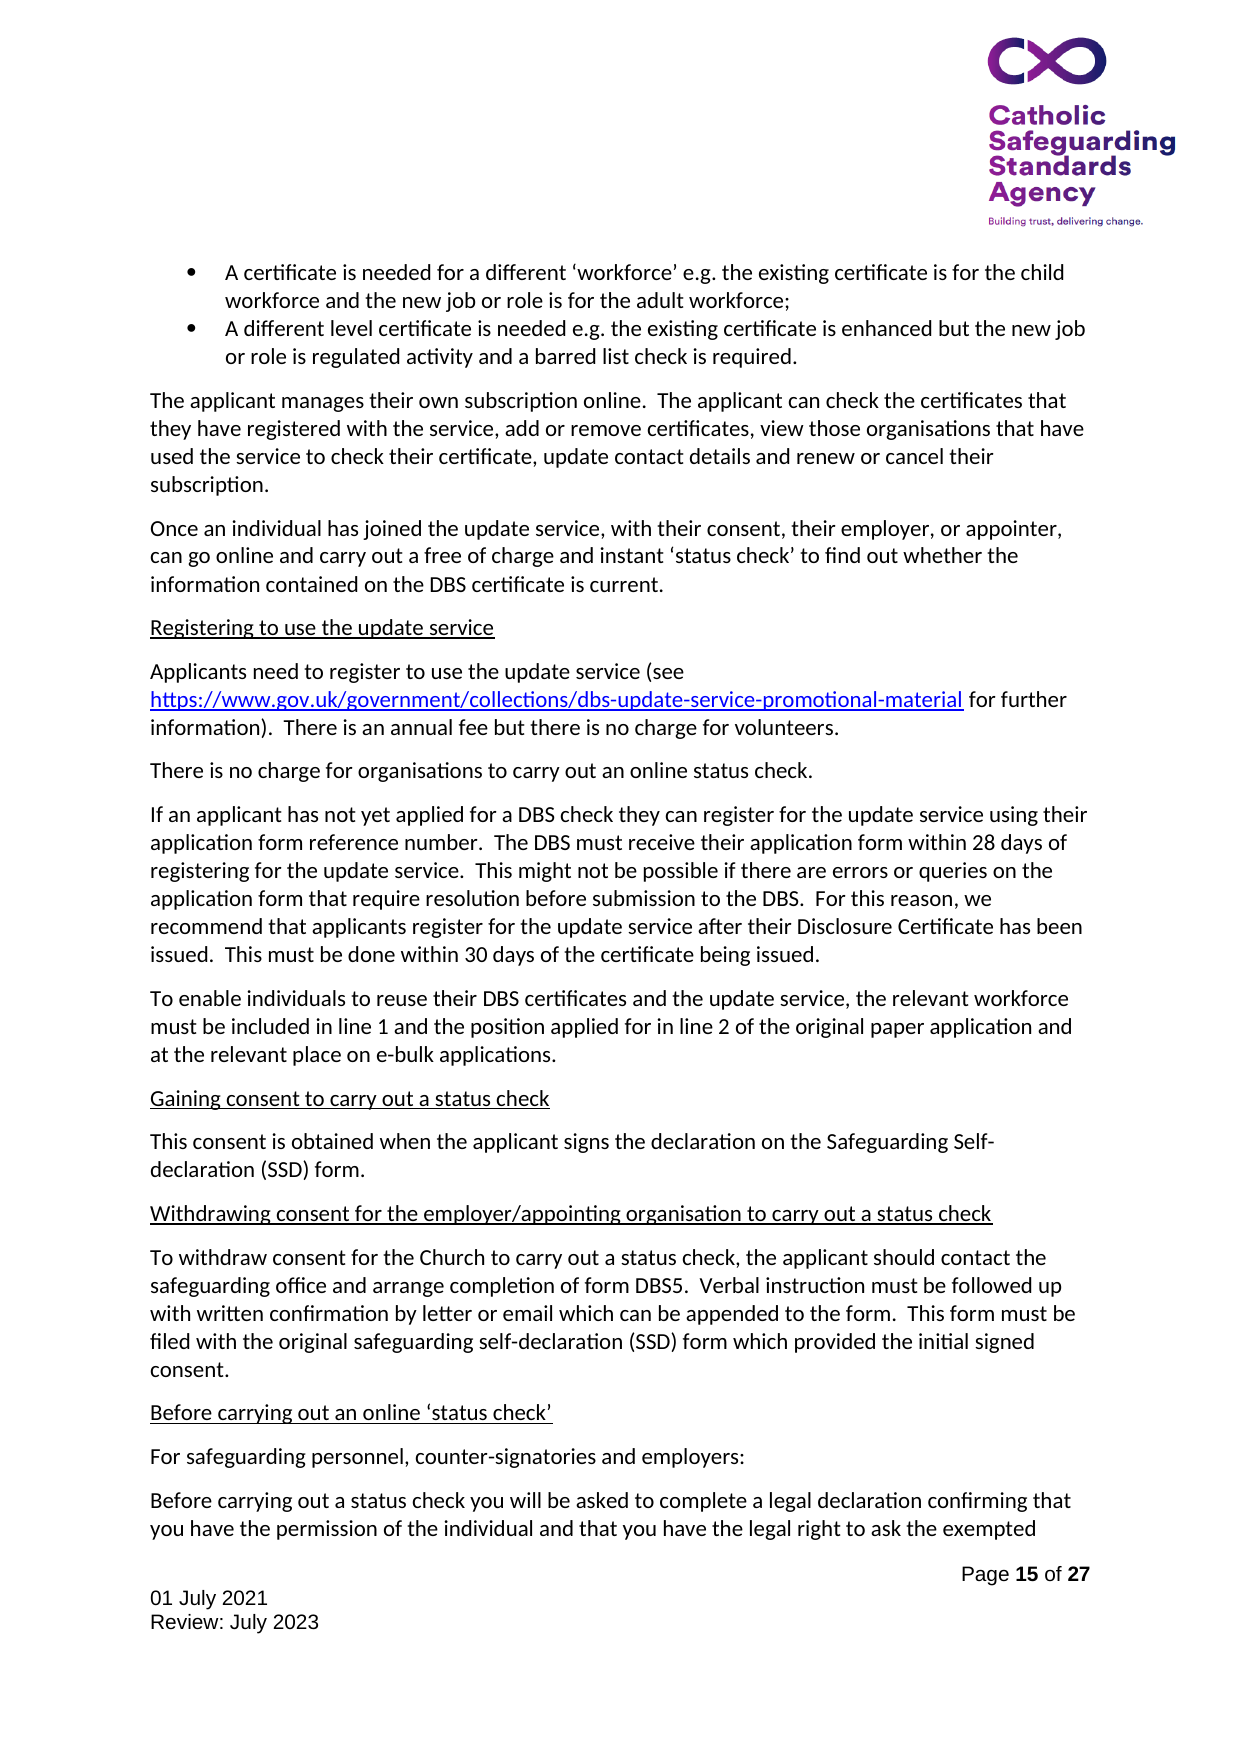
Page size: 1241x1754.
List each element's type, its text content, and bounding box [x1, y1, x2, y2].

text Applicants need to register to use the update service (see https://www.gov.uk/government/collections/dbs-update-service-promotional-material for further information). There is an annual fee but there is no charge for volunteers. [150, 657, 1090, 741]
text Registering to use the update service [150, 613, 1090, 641]
text There is no charge for organisations to carry out an online status check. [150, 757, 1090, 785]
text Gaining consent to carry out a status check [150, 1084, 1090, 1112]
text The applicant manages their own subscription online. The applicant can check the certificates that they have registered with the service, add or remove certificates, view those organisations that have used the service to check their certificate, update contact details and renew or cancel their subscription. [150, 386, 1090, 498]
list A different level certificate is needed e.g. the existing certificate is enhanced but the new job or role is regulated activity and a barred list check is required. [187, 314, 1090, 370]
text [150, 1486, 1090, 1542]
text To withdraw consent for the Church to carry out a status check, the applicant should contact the safeguarding office and arrange completion of form DBS5. Verbal instruction must be followed up with written confirmation by letter or email which can be appended to the form. This form must be filed with the original safeguarding self-declaration (SSD) form which provided the initial signed consent. [150, 1243, 1090, 1383]
text This consent is obtained when the applicant signs the declaration on the Safeguarding Self-declaration (SSD) form. [150, 1127, 1090, 1183]
text Withdrawing consent for the employer/appointing organisation to carry out a status check [150, 1199, 1090, 1227]
list A certificate is needed for a different ‘workforce’ e.g. the existing certificate is for the child workforce and the new job or role is for the adult workforce; [187, 258, 1090, 314]
text For safeguarding personnel, counter-signatories and employers: [150, 1442, 1090, 1470]
text Before carrying out an online ‘status check’ [150, 1398, 1090, 1426]
text To enable individuals to reuse their DBS certificates and the update service, the relevant workforce must be included in line 1 and the position applied for in line 2 of the original paper application and at the relevant place on e-bulk applications. [150, 984, 1090, 1068]
text If an applicant has not yet applied for a DBS check they can register for the update service using their application form reference number. The DBS must receive their application form within 28 days of registering for the update service. This might not be possible if there are errors or queries on the application form that require resolution before submission to the DBS. For this reason, we recommend that applicants register for the update service after their Disclosure Certificate has been issued. This must be done within 30 days of the certificate being issued. [150, 800, 1090, 968]
text Once an individual has joined the update service, with their consent, their employer, or appointer, can go online and carry out a free of charge and instant ‘status check’ to find out whether the information contained on the DBS certificate is current. [150, 514, 1090, 598]
